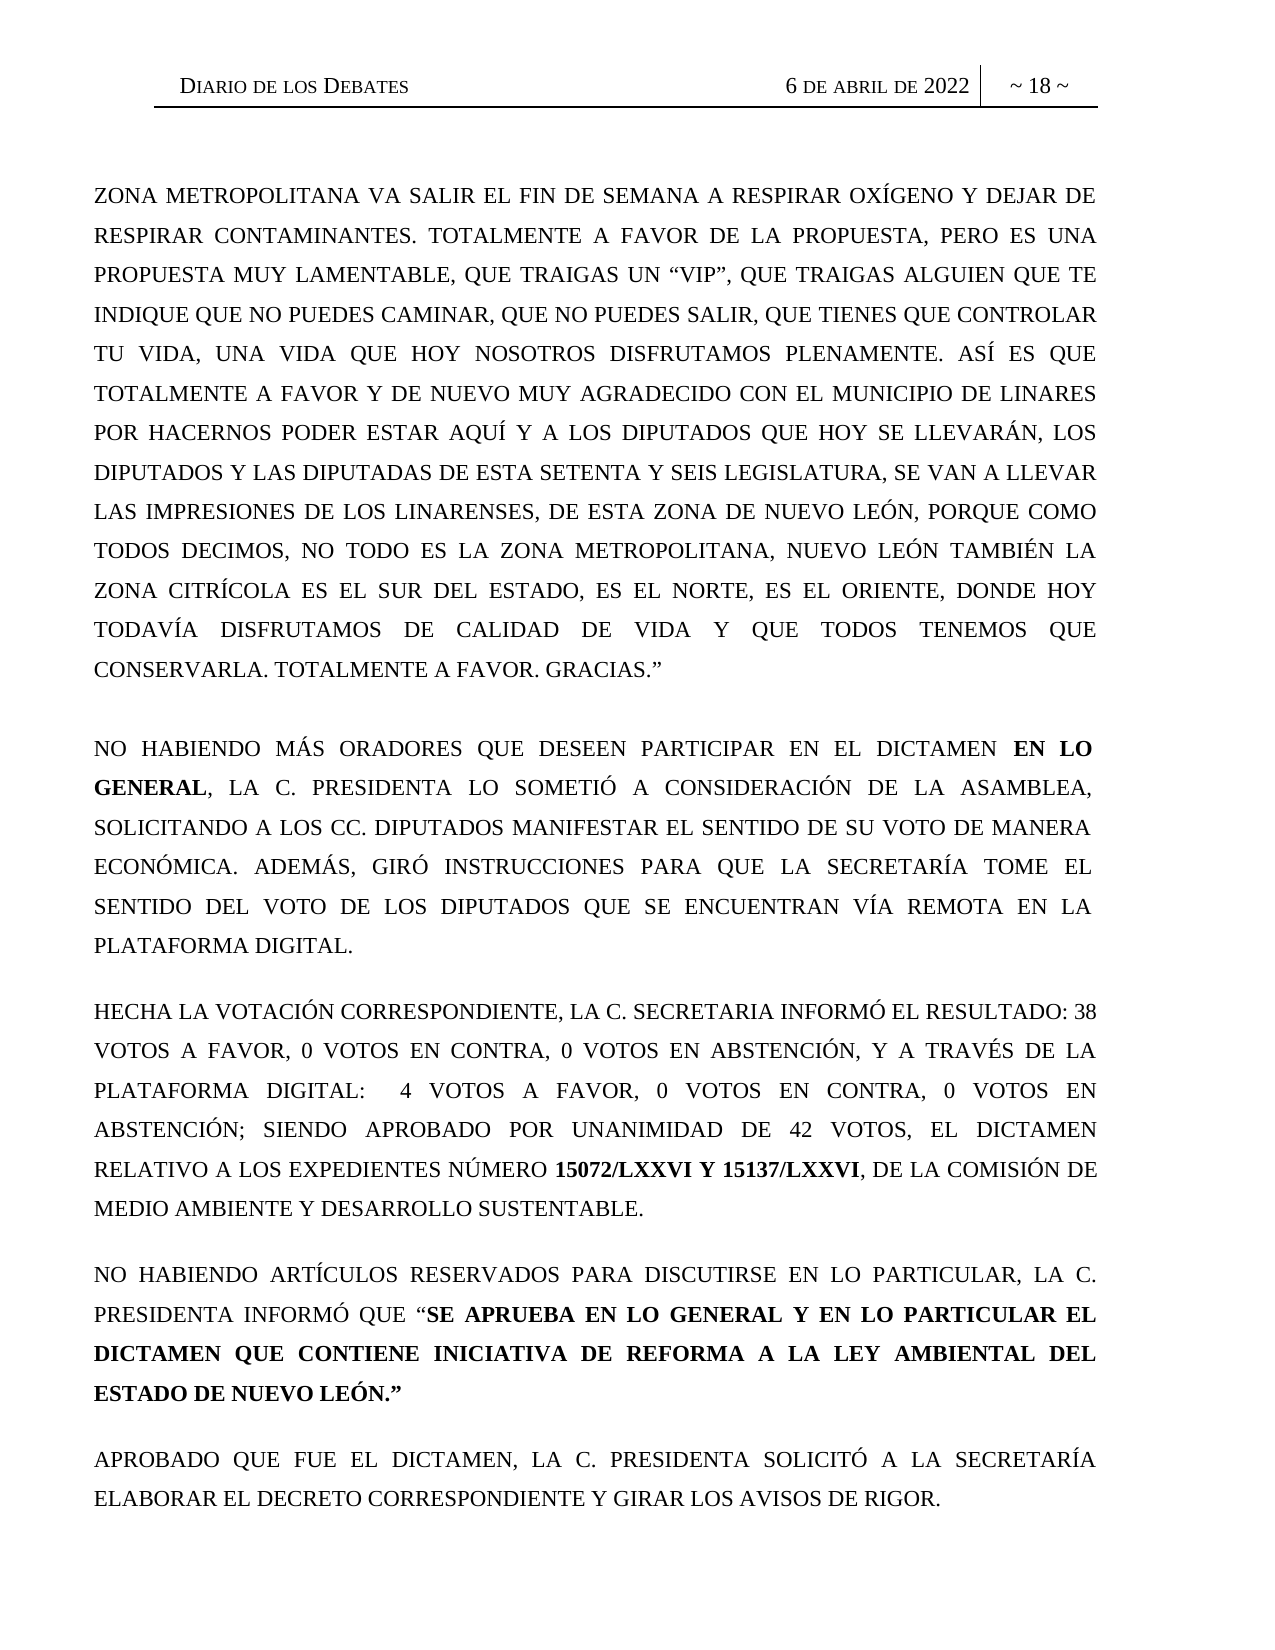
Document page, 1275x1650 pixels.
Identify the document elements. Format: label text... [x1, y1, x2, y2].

text HECHA LA VOTACIÓN CORRESPONDIENTE, LA C. SECRETARIA INFORMÓ EL RESULTADO: 38 VOTOS A FAVOR, 0 VOTOS EN CONTRA, 0 VOTOS EN ABSTENCIÓN, Y A TRAVÉS DE LA PLATAFORMA DIGITAL: 4 VOTOS A FAVOR, 0 VOTOS EN CONTRA, 0 VOTOS EN ABSTENCIÓN; SIENDO APROBADO POR UNANIMIDAD DE 42 VOTOS, EL DICTAMEN RELATIVO A LOS EXPEDIENTES NÚMERO 15072/LXXVI Y 15137/LXXVI, DE LA COMISIÓN DE MEDIO AMBIENTE Y DESARROLLO SUSTENTABLE. [94, 998, 1098, 1222]
text NO HABIENDO ARTÍCULOS RESERVADOS PARA DISCUTIRSE EN LO PARTICULAR, LA C. PRESIDENTA INFORMÓ QUE “SE APRUEBA EN LO GENERAL Y EN LO PARTICULAR EL DICTAMEN QUE CONTIENE INICIATIVA DE REFORMA A LA LEY AMBIENTAL DEL ESTADO DE NUEVO LEÓN.” [94, 1261, 1098, 1406]
text APROBADO QUE FUE EL DICTAMEN, LA C. PRESIDENTA SOLICITÓ A LA SECRETARÍA ELABORAR EL DECRETO CORRESPONDIENTE Y GIRAR LOS AVISOS DE RIGOR. [94, 1446, 1098, 1511]
text NO HABIENDO MÁS ORADORES QUE DESEEN PARTICIPAR EN EL DICTAMEN EN LO GENERAL, LA C. PRESIDENTA LO SOMETIÓ A CONSIDERACIÓN DE LA ASAMBLEA, SOLICITANDO A LOS CC. DIPUTADOS MANIFESTAR EL SENTIDO DE SU VOTO DE MANERA ECONÓMICA. ADEMÁS, GIRÓ INSTRUCCIONES PARA QUE LA SECRETARÍA TOME EL SENTIDO DEL VOTO DE LOS DIPUTADOS QUE SE ENCUENTRAN VÍA REMOTA EN LA PLATAFORMA DIGITAL. [94, 735, 1093, 959]
